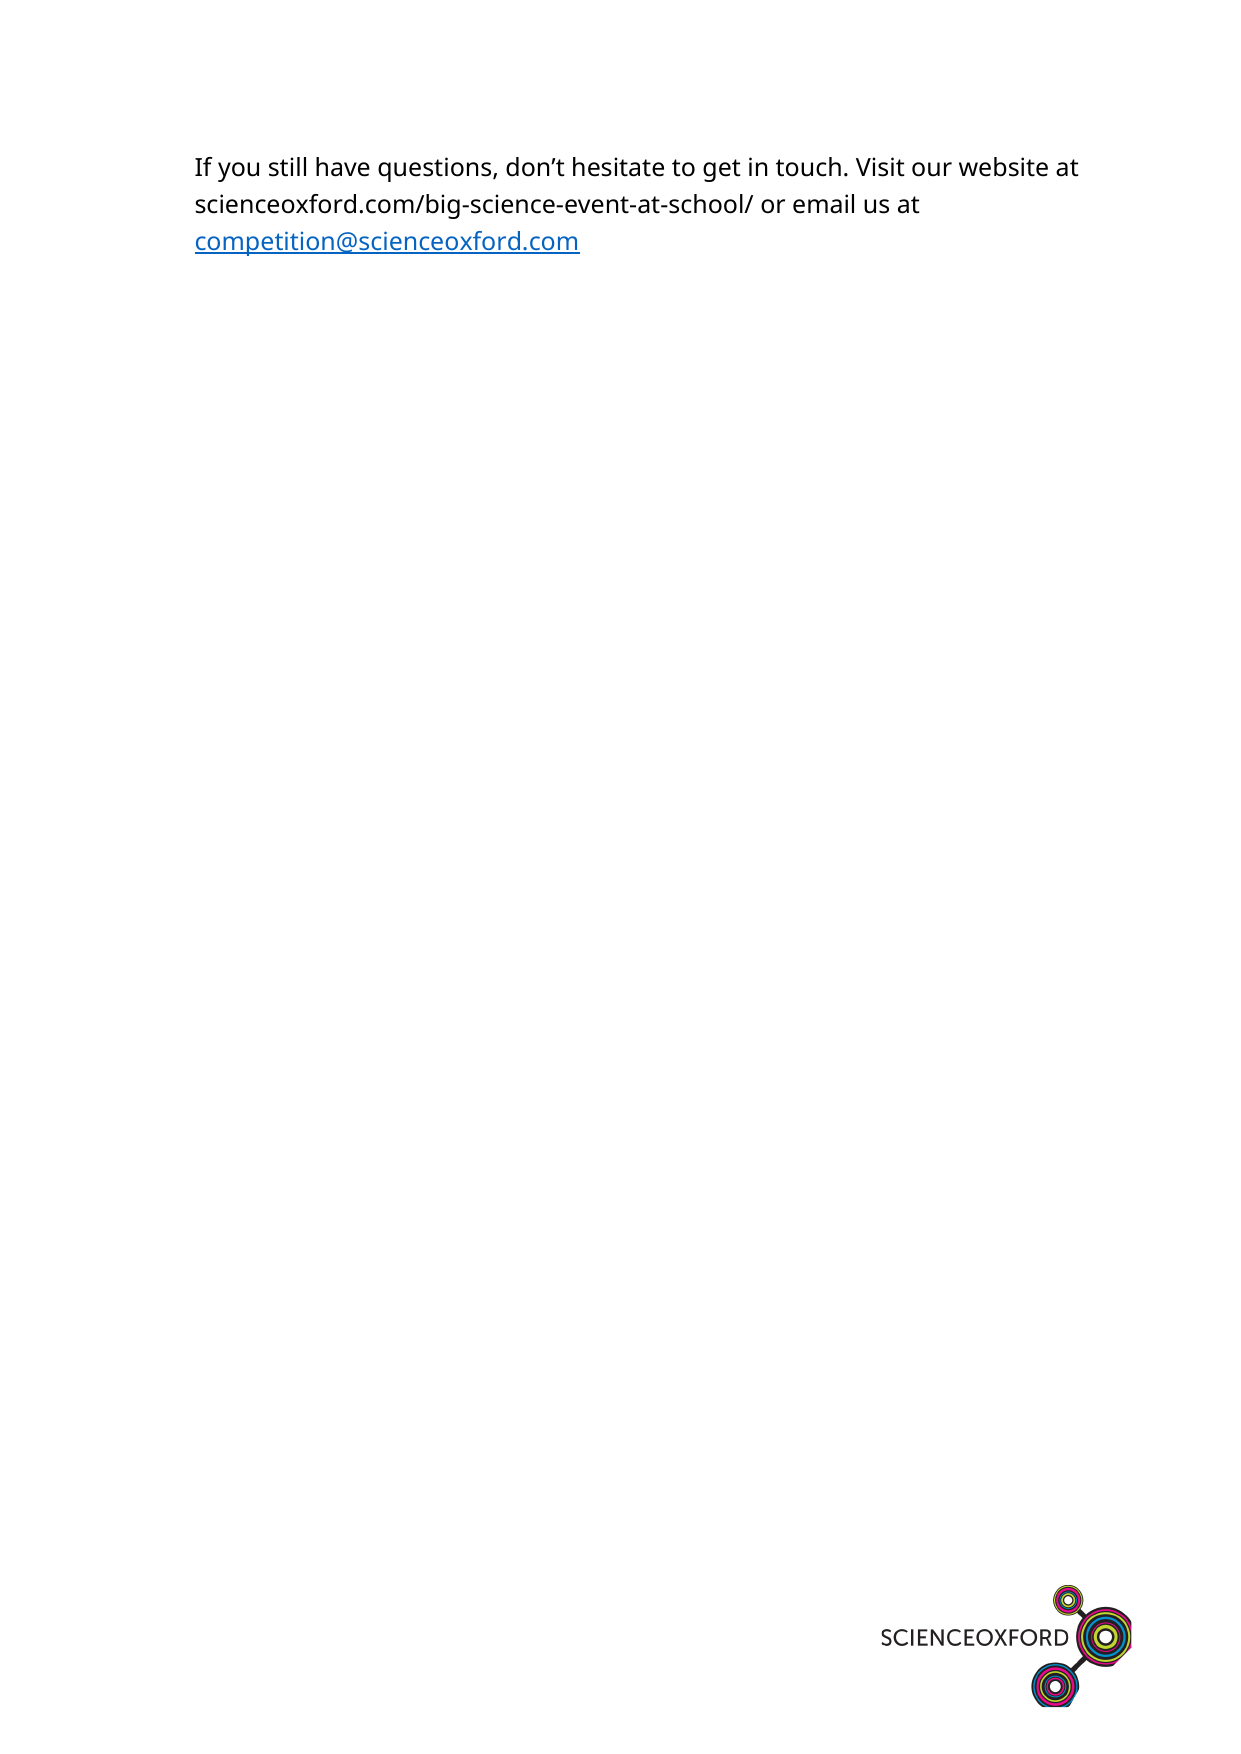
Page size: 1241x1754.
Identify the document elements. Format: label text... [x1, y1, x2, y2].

list If you still have questions, don’t hesitate to get in touch. Visit our website at scienceoxford.com/big-science-event-at-school/ or email us at competition@scienceoxford.com [194, 150, 1090, 258]
